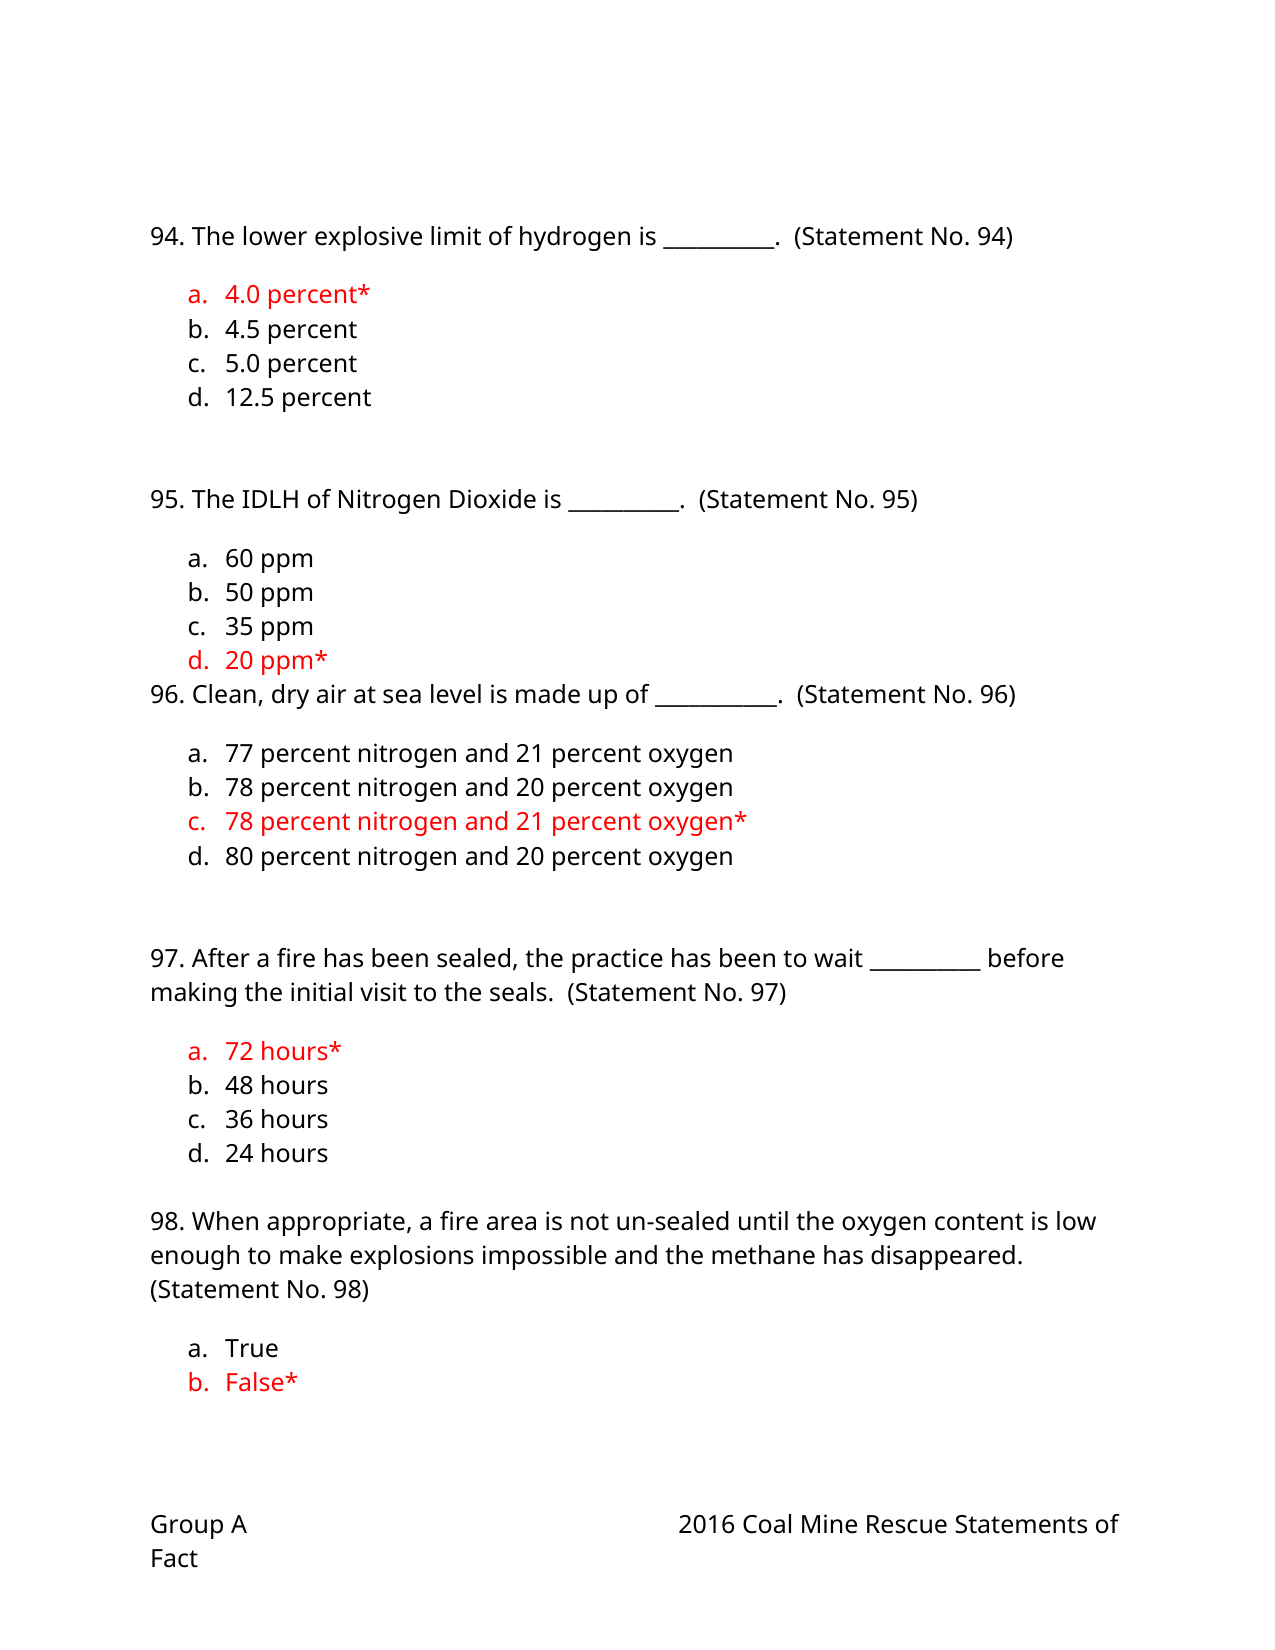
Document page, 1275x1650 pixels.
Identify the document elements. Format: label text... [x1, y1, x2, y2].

list 50 ppm [187, 575, 1125, 609]
list True [187, 1331, 1125, 1365]
text 96. Clean, dry air at sea level is made up of ___________. (Statement No. 96) [150, 677, 1125, 711]
list 24 hours [187, 1136, 1125, 1170]
list 4.0 percent* [187, 277, 1125, 311]
text 97. After a fire has been sealed, the practice has been to wait __________ before making the initial visit to the seals. (Statement No. 97) [150, 940, 1125, 1008]
list 5.0 percent [187, 345, 1125, 379]
text 95. The IDLH of Nitrogen Dioxide is __________. (Statement No. 95) [150, 482, 1125, 516]
list 60 ppm [187, 541, 1125, 575]
list 72 hours* [187, 1033, 1125, 1067]
list 12.5 percent [187, 379, 1125, 413]
list 20 ppm* [187, 643, 1125, 677]
text 94. The lower explosive limit of hydrogen is __________. (Statement No. 94) [150, 218, 1125, 252]
list 48 hours [187, 1067, 1125, 1102]
list False* [187, 1365, 1125, 1399]
list 77 percent nitrogen and 21 percent oxygen [187, 736, 1125, 770]
list 35 ppm [187, 609, 1125, 643]
list 78 percent nitrogen and 21 percent oxygen* [187, 804, 1125, 838]
list 4.5 percent [187, 311, 1125, 345]
list 80 percent nitrogen and 20 percent oxygen [187, 838, 1125, 872]
list 78 percent nitrogen and 20 percent oxygen [187, 770, 1125, 804]
text 98. When appropriate, a fire area is not un-sealed until the oxygen content is low enough to make explosions impossible and the methane has disappeared. (Statement No. 98) [150, 1204, 1125, 1306]
list 36 hours [187, 1102, 1125, 1136]
